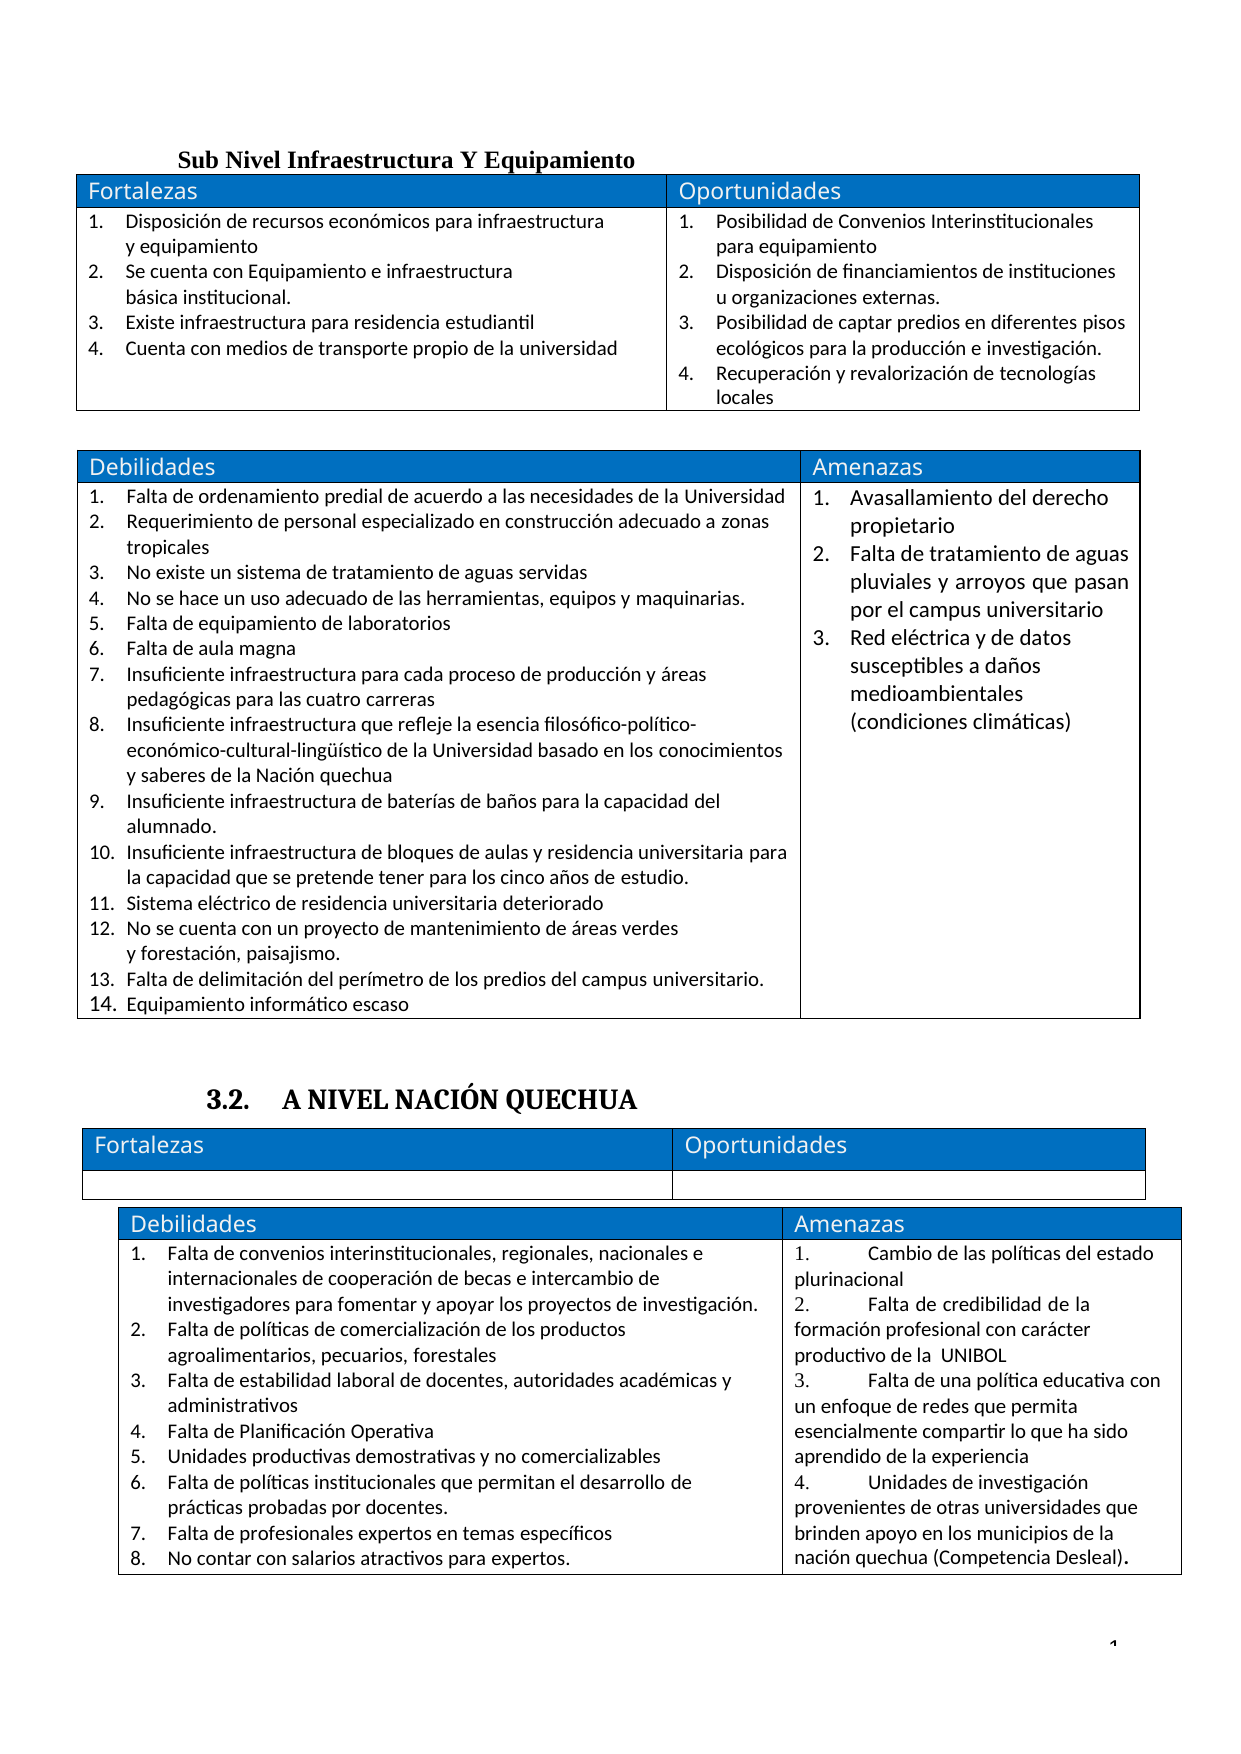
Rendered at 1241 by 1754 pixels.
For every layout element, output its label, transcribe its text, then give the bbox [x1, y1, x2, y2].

table_header Debilidades [119, 1208, 782, 1239]
table_header Debilidades [78, 451, 800, 482]
table_cell Avasallamiento del derecho propietario Falta de tratamiento de aguas pluviales y arroyos que pasan por el campus universitario Red eléctrica y de datos susceptibles a daños medioambientales (condiciones climáticas) [801, 483, 1139, 1018]
table_header Fortalezas [77, 175, 666, 207]
table_cell  Cambio de las políticas del estado plurinacional  Falta de credibilidad de la formación profesional con carácter productivo de la UNIBOL  Falta de una política educativa con un enfoque de redes que permita esencialmente compartir lo que ha sido aprendido de la experiencia  Unidades de investigación provenientes de otras universidades que brinden apoyo en los municipios de la nación quechua (Competencia Desleal). [783, 1240, 1181, 1574]
table_cell Posibilidad de Convenios Interinstitucionales para equipamiento Disposición de financiamientos de instituciones u organizaciones externas. Posibilidad de captar predios en diferentes pisos ecológicos para la producción e investigación. Recuperación y revalorización de tecnologías locales [667, 208, 1139, 410]
table_header Amenazas [801, 451, 1139, 482]
table_cell [83, 1171, 672, 1198]
table_header Oportunidades [673, 1129, 1145, 1170]
list A NIVEL NACIÓN QUECHUA [207, 1083, 1211, 1117]
table_cell Disposición de recursos económicos para infraestructura y equipamiento Se cuenta con Equipamiento e infraestructura básica institucional. Existe infraestructura para residencia estudiantil Cuenta con medios de transporte propio de la universidad [77, 208, 666, 410]
table_header Amenazas [783, 1208, 1181, 1239]
text Sub Nivel Infraestructura Y Equipamiento [177, 145, 1211, 174]
table_cell Falta de ordenamiento predial de acuerdo a las necesidades de la Universidad Requerimiento de personal especializado en construcción adecuado a zonas tropicales No existe un sistema de tratamiento de aguas servidas No se hace un uso adecuado de las herramientas, equipos y maquinarias. Falta de equipamiento de laboratorios Falta de aula magna Insuficiente infraestructura para cada proceso de producción y áreas pedagógicas para las cuatro carreras Insuficiente infraestructura que refleje la esencia filosófico-político- económico-cultural-lingüístico de la Universidad basado en los conocimientos y saberes de la Nación quechua Insuficiente infraestructura de baterías de baños para la capacidad del alumnado. Insuficiente infraestructura de bloques de aulas y residencia universitaria para la capacidad que se pretende tener para los cinco años de estudio. Sistema eléctrico de residencia universitaria deteriorado No se cuenta con un proyecto de mantenimiento de áreas verdes y forestación, paisajismo. Falta de delimitación del perímetro de los predios del campus universitario. Equipamiento informático escaso [78, 483, 800, 1018]
table_header Oportunidades [667, 175, 1139, 207]
table_cell [673, 1171, 1145, 1198]
table_cell Falta de convenios interinstitucionales, regionales, nacionales e internacionales de cooperación de becas e intercambio de investigadores para fomentar y apoyar los proyectos de investigación. Falta de políticas de comercialización de los productos agroalimentarios, pecuarios, forestales Falta de estabilidad laboral de docentes, autoridades académicas y administrativos Falta de Planificación Operativa Unidades productivas demostrativas y no comercializables Falta de políticas institucionales que permitan el desarrollo de prácticas probadas por docentes. Falta de profesionales expertos en temas específicos No contar con salarios atractivos para expertos. [119, 1240, 782, 1574]
table_header Fortalezas [83, 1129, 672, 1170]
